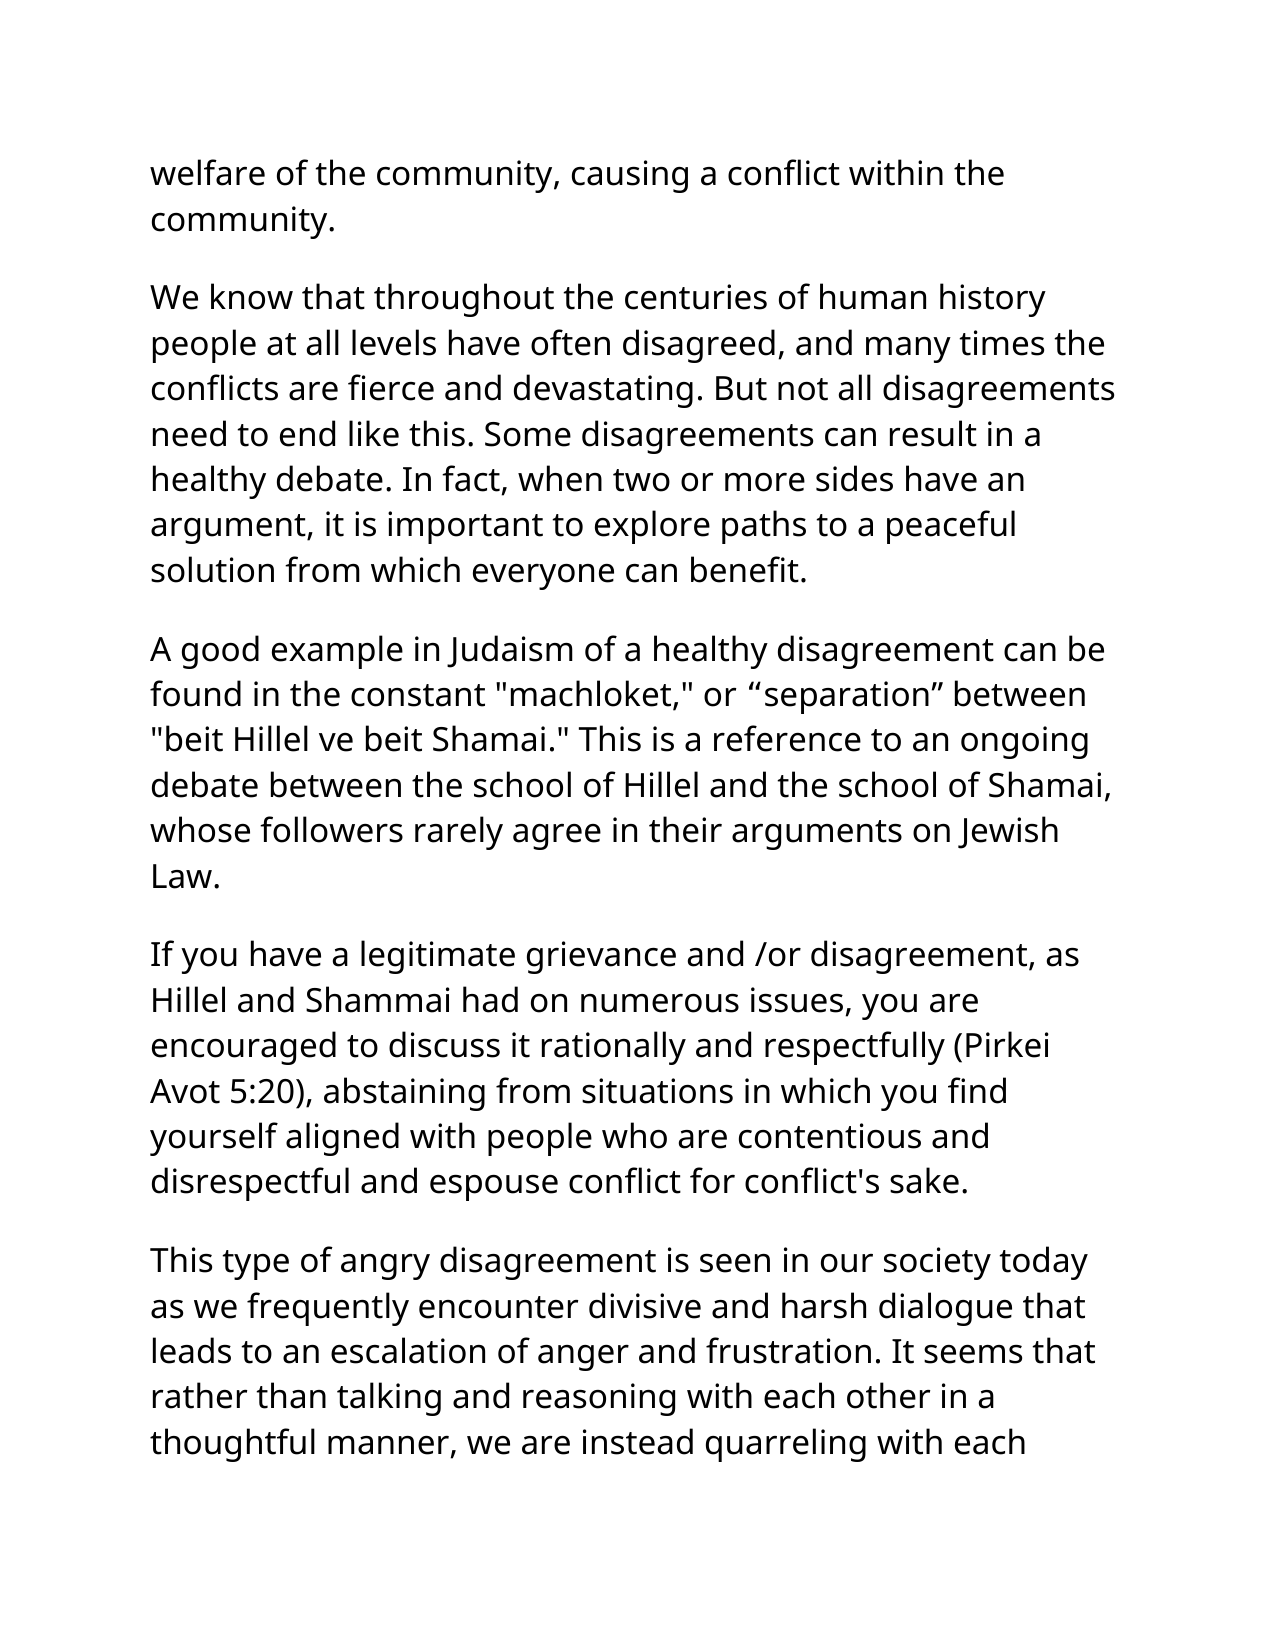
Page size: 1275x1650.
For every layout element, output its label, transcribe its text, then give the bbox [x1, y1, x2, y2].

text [150, 150, 1125, 241]
text If you have a legitimate grievance and /or disagreement, as Hillel and Shammai had on numerous issues, you are encouraged to discuss it rationally and respectfully (Pirkei Avot 5:20), abstaining from situations in which you find yourself aligned with people who are contentious and disrespectful and espouse conflict for conflict's sake. [150, 931, 1125, 1204]
text A good example in Judaism of a healthy disagreement can be found in the constant "machloket," or “separation” between "beit Hillel ve beit Shamai." This is a reference to an ongoing debate between the school of Hillel and the school of Shamai, whose followers rarely agree in their arguments on Jewish Law. [150, 625, 1125, 898]
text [150, 1237, 1125, 1464]
text We know that throughout the centuries of human history people at all levels have often disagreed, and many times the conflicts are fierce and devastating. But not all disagreements need to end like this. Some disagreements can result in a healthy debate. In fact, when two or more sides have an argument, it is important to explore paths to a peaceful solution from which everyone can benefit. [150, 274, 1125, 592]
